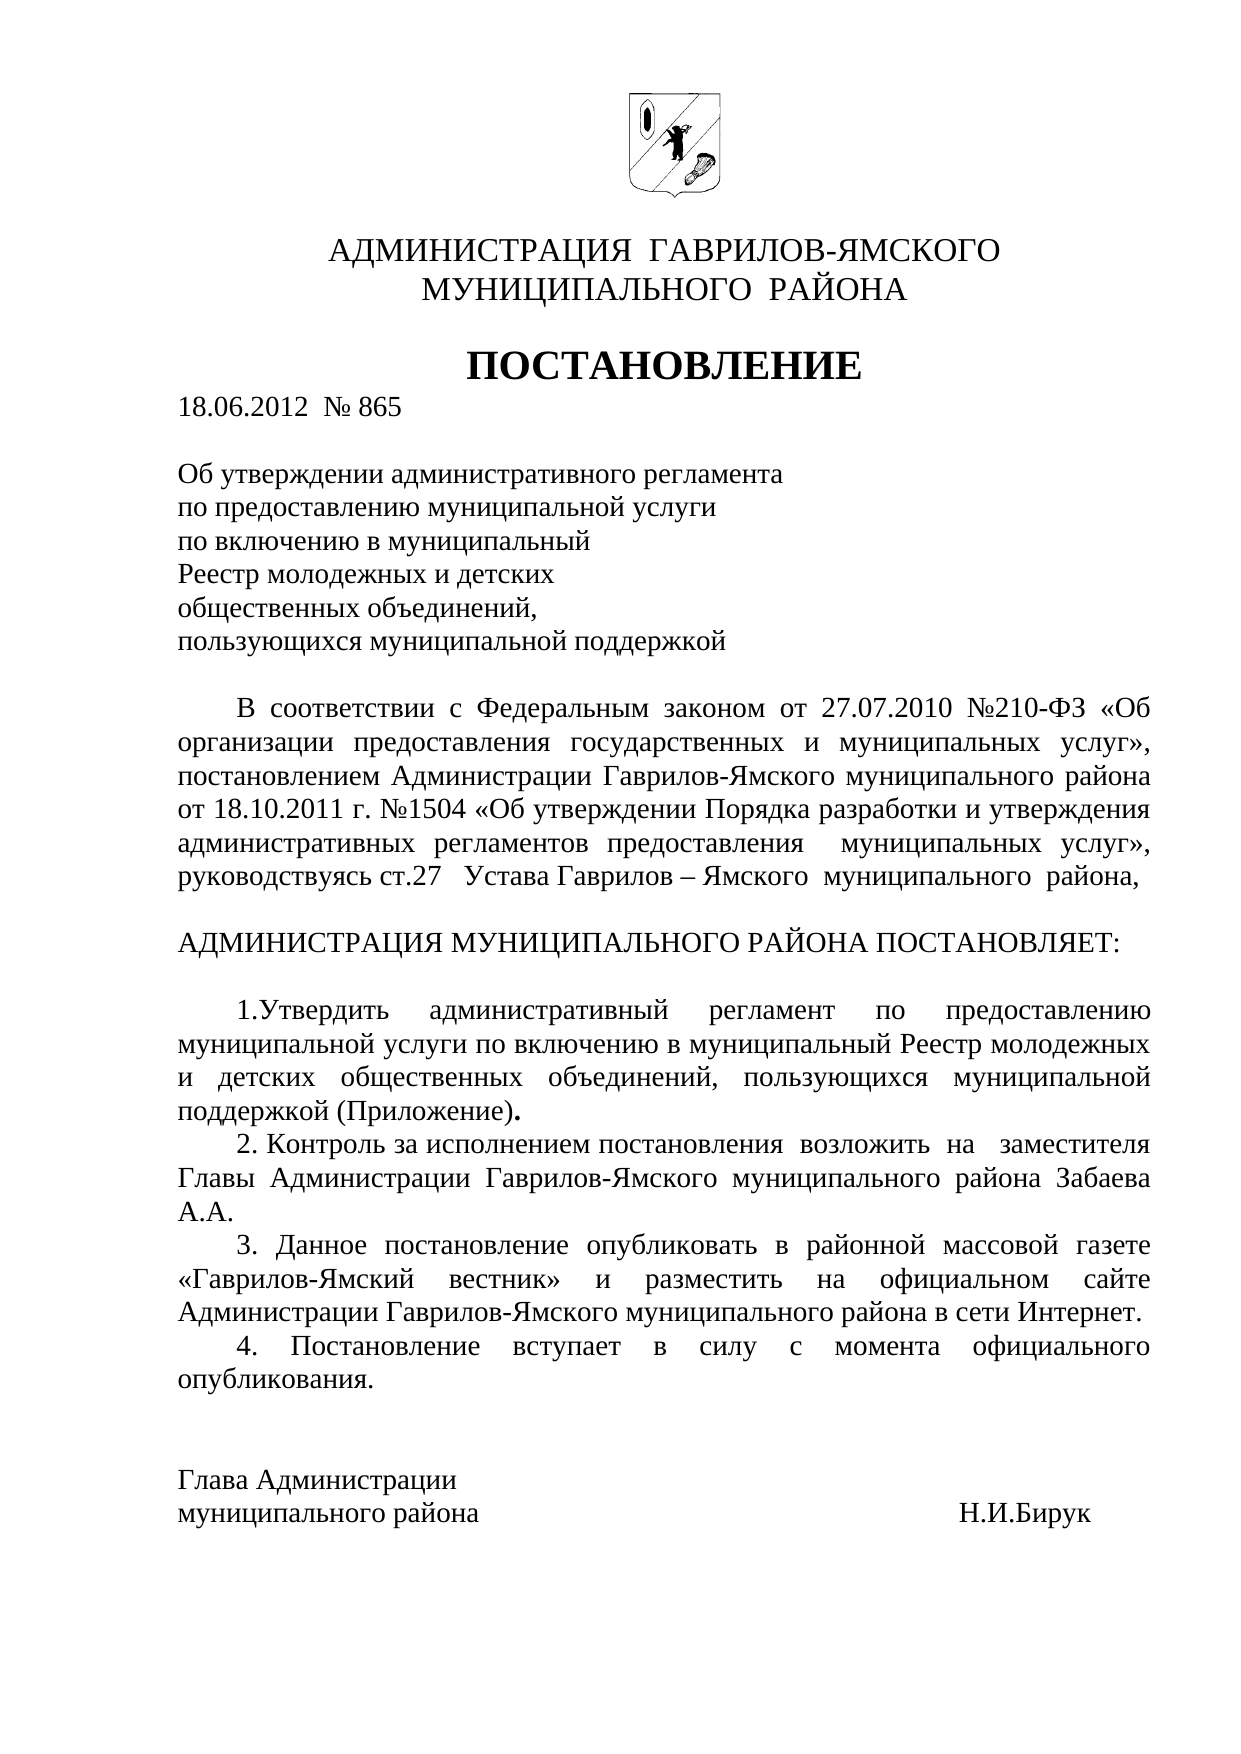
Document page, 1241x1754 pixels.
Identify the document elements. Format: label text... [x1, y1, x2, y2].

text МУНИЦИПАЛЬНОГО РАЙОНА [177, 269, 1152, 307]
text Реестр молодежных и детских [177, 556, 1152, 590]
text 4. Постановление вступает в силу с момента официального опубликования. [177, 1328, 1152, 1395]
text 3. Данное постановление опубликовать в районной массовой газете «Гаврилов-Ямский вестник» и разместить на официальном сайте Администрации Гаврилов-Ямского муниципального района в сети Интернет. [177, 1227, 1152, 1328]
text Об утверждении административного регламента [177, 456, 1152, 489]
text В соответствии с Федеральным законом от 27.07.2010 №210-ФЗ «Об организации предоставления государственных и муниципальных услуг», постановлением Администрации Гаврилов-Ямского муниципального района от 18.10.2011 г. №1504 «Об утверждении Порядка разработки и утверждения административных регламентов предоставления муниципальных услуг», руководствуясь ст.27 Устава Гаврилов – Ямского муниципального района, [177, 691, 1152, 892]
text Глава Администрации [177, 1462, 1152, 1496]
text общественных объединений, [177, 590, 1152, 623]
text по включению в муниципальный [177, 523, 1152, 556]
text по предоставлению муниципальной услуги [177, 489, 1152, 523]
picture [629, 93, 721, 198]
text ПОСТАНОВЛЕНИЕ [177, 341, 1152, 389]
text пользующихся муниципальной поддержкой [177, 623, 1152, 657]
text АДМИНИСТРАЦИЯ МУНИЦИПАЛЬНОГО РАЙОНА ПОСТАНОВЛЯЕТ: [177, 925, 1152, 959]
text 18.06.2012 № 865 [177, 389, 1152, 422]
text АДМИНИСТРАЦИЯ ГАВРИЛОВ-ЯМСКОГО [177, 231, 1152, 269]
text 2. Контроль за исполнением постановления возложить на заместителя Главы Администрации Гаврилов-Ямского муниципального района Забаева А.А. [177, 1127, 1152, 1227]
text 1.Утвердить административный регламент по предоставлению муниципальной услуги по включению в муниципальный Реестр молодежных и детских общественных объединений, пользующихся муниципальной поддержкой (Приложение). [177, 992, 1152, 1127]
text муниципального района Н.И.Бирук [177, 1496, 1152, 1529]
